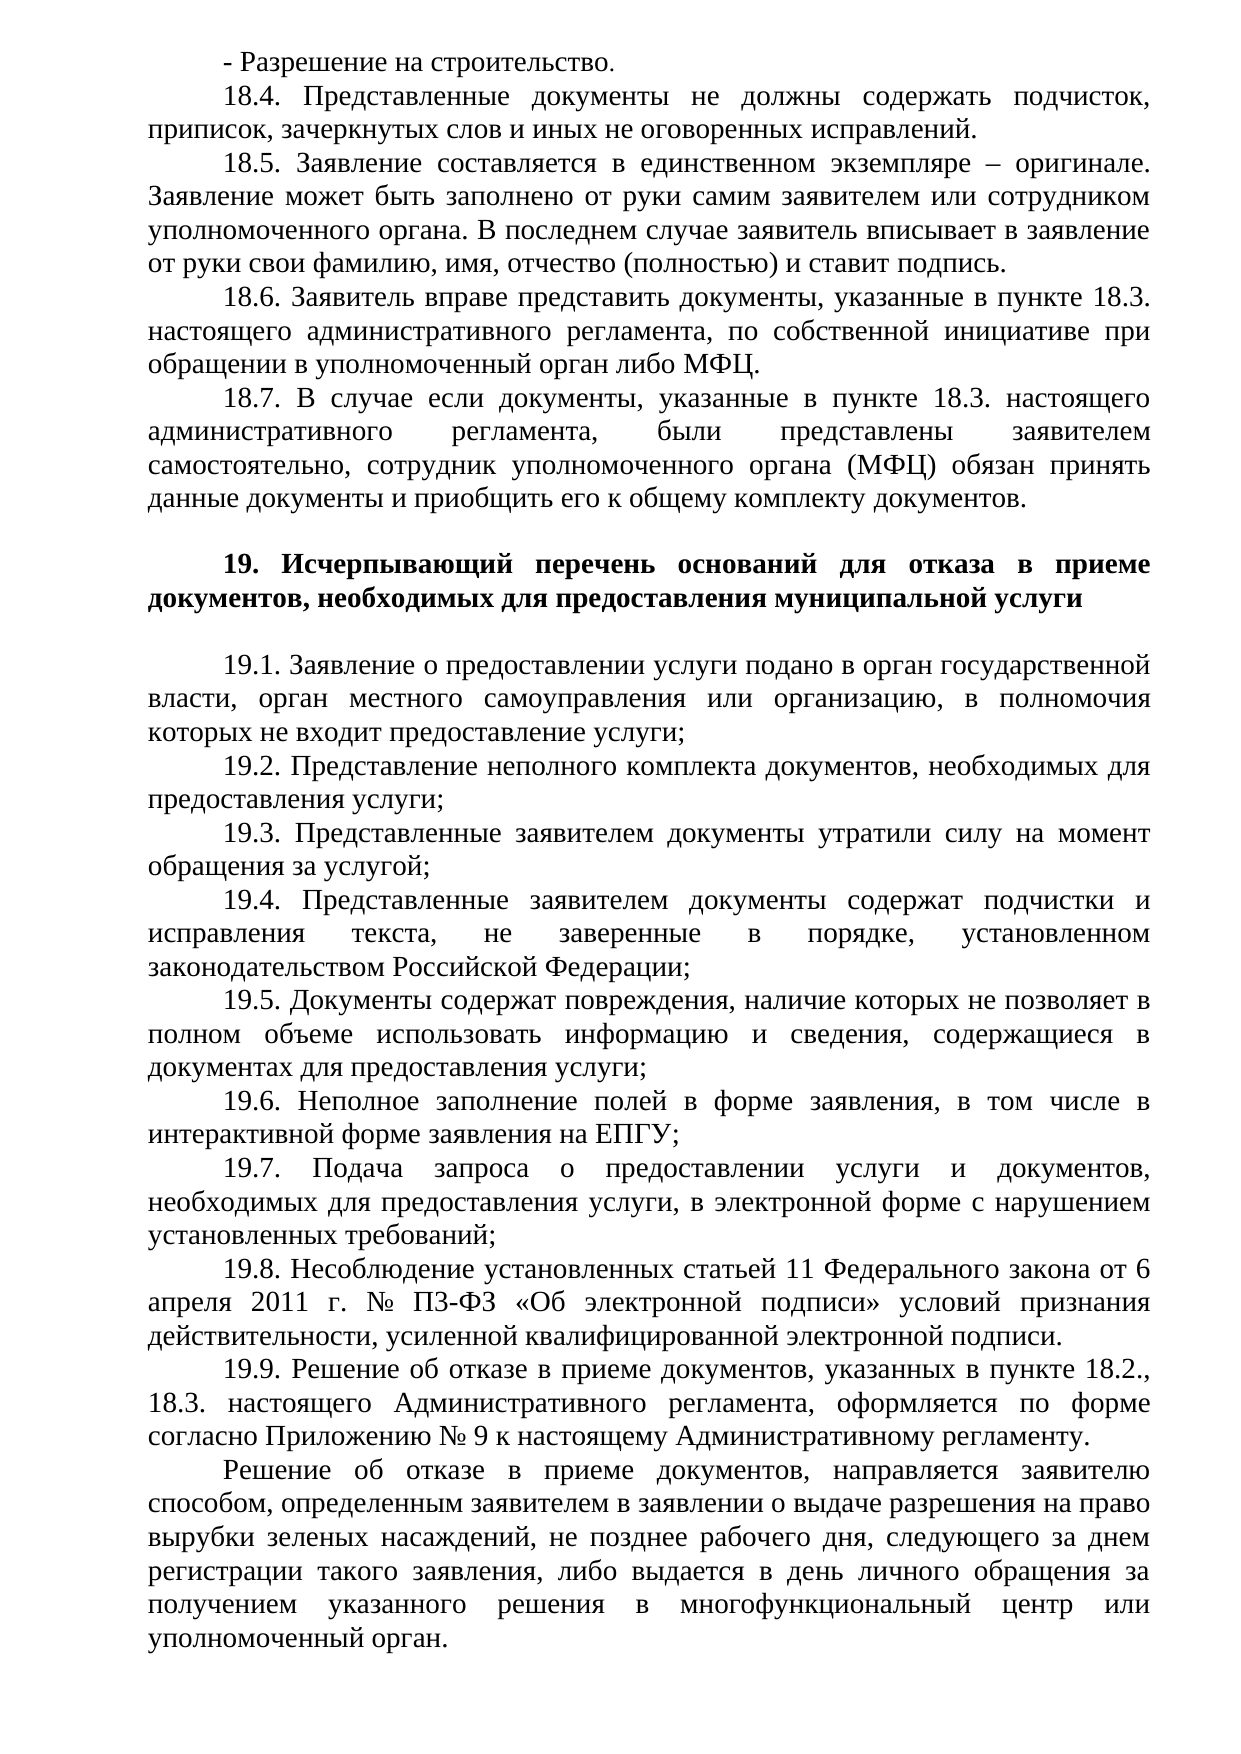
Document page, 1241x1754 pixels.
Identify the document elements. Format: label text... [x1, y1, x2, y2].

subtitle 19. Исчерпывающий перечень оснований для отказа в приеме документов, необходимых для предоставления муниципальной услуги [148, 547, 1152, 614]
list 18.6. Заявитель вправе представить документы, указанные в пункте 18.3. настоящего административного регламента, по собственной инициативе при обращении в уполномоченный орган либо МФЦ. [148, 279, 1151, 380]
list 19.8. Несоблюдение установленных статьей 11 Федерального закона от 6 апреля 2011 г. № П3-ФЗ «Об электронной подписи» условий признания действительности, усиленной квалифицированной электронной подписи. [148, 1251, 1151, 1351]
list 19.1. Заявление о предоставлении услуги подано в орган государственной власти, орган местного самоуправления или организацию, в полномочия которых не входит предоставление услуги; [148, 647, 1151, 748]
list 18.7. В случае если документы, указанные в пункте 18.3. настоящего административного регламента, были представлены заявителем самостоятельно, сотрудник уполномоченного органа (МФЦ) обязан принять данные документы и приобщить его к общему комплекту документов. [148, 380, 1151, 514]
list 19.5. Документы содержат повреждения, наличие которых не позволяет в полном объеме использовать информацию и сведения, содержащиеся в документах для предоставления услуги; [148, 982, 1151, 1083]
list 19.2. Представление неполного комплекта документов, необходимых для предоставления услуги; [148, 748, 1151, 815]
list 18.5. Заявление составляется в единственном экземпляре – оригинале. Заявление может быть заполнено от руки самим заявителем или сотрудником уполномоченного органа. В последнем случае заявитель вписывает в заявление от руки свои фамилию, имя, отчество (полностью) и ставит подпись. [148, 145, 1151, 279]
list 19.4. Представленные заявителем документы содержат подчистки и исправления текста, не заверенные в порядке, установленном законодательством Российской Федерации; [148, 882, 1151, 982]
list 19.6. Неполное заполнение полей в форме заявления, в том числе в интерактивной форме заявления на ЕПГУ; [148, 1083, 1151, 1150]
list - Разрешение на строительство. [148, 44, 1151, 78]
list 19.7. Подача запроса о предоставлении услуги и документов, необходимых для предоставления услуги, в электронной форме с нарушением установленных требований; [148, 1150, 1151, 1251]
list 19.9. Решение об отказе в приеме документов, указанных в пункте 18.2., 18.3. настоящего Административного регламента, оформляется по форме согласно Приложению № 9 к настоящему Административному регламенту. [148, 1351, 1151, 1452]
list Решение об отказе в приеме документов, направляется заявителю способом, определенным заявителем в заявлении о выдаче разрешения на право вырубки зеленых насаждений, не позднее рабочего дня, следующего за днем регистрации такого заявления, либо выдается в день личного обращения за получением указанного решения в многофункциональный центр или уполномоченный орган. [148, 1452, 1151, 1653]
list 18.4. Представленные документы не должны содержать подчисток, приписок, зачеркнутых слов и иных не оговоренных исправлений. [148, 78, 1151, 145]
list 19.3. Представленные заявителем документы утратили силу на момент обращения за услугой; [148, 815, 1151, 882]
